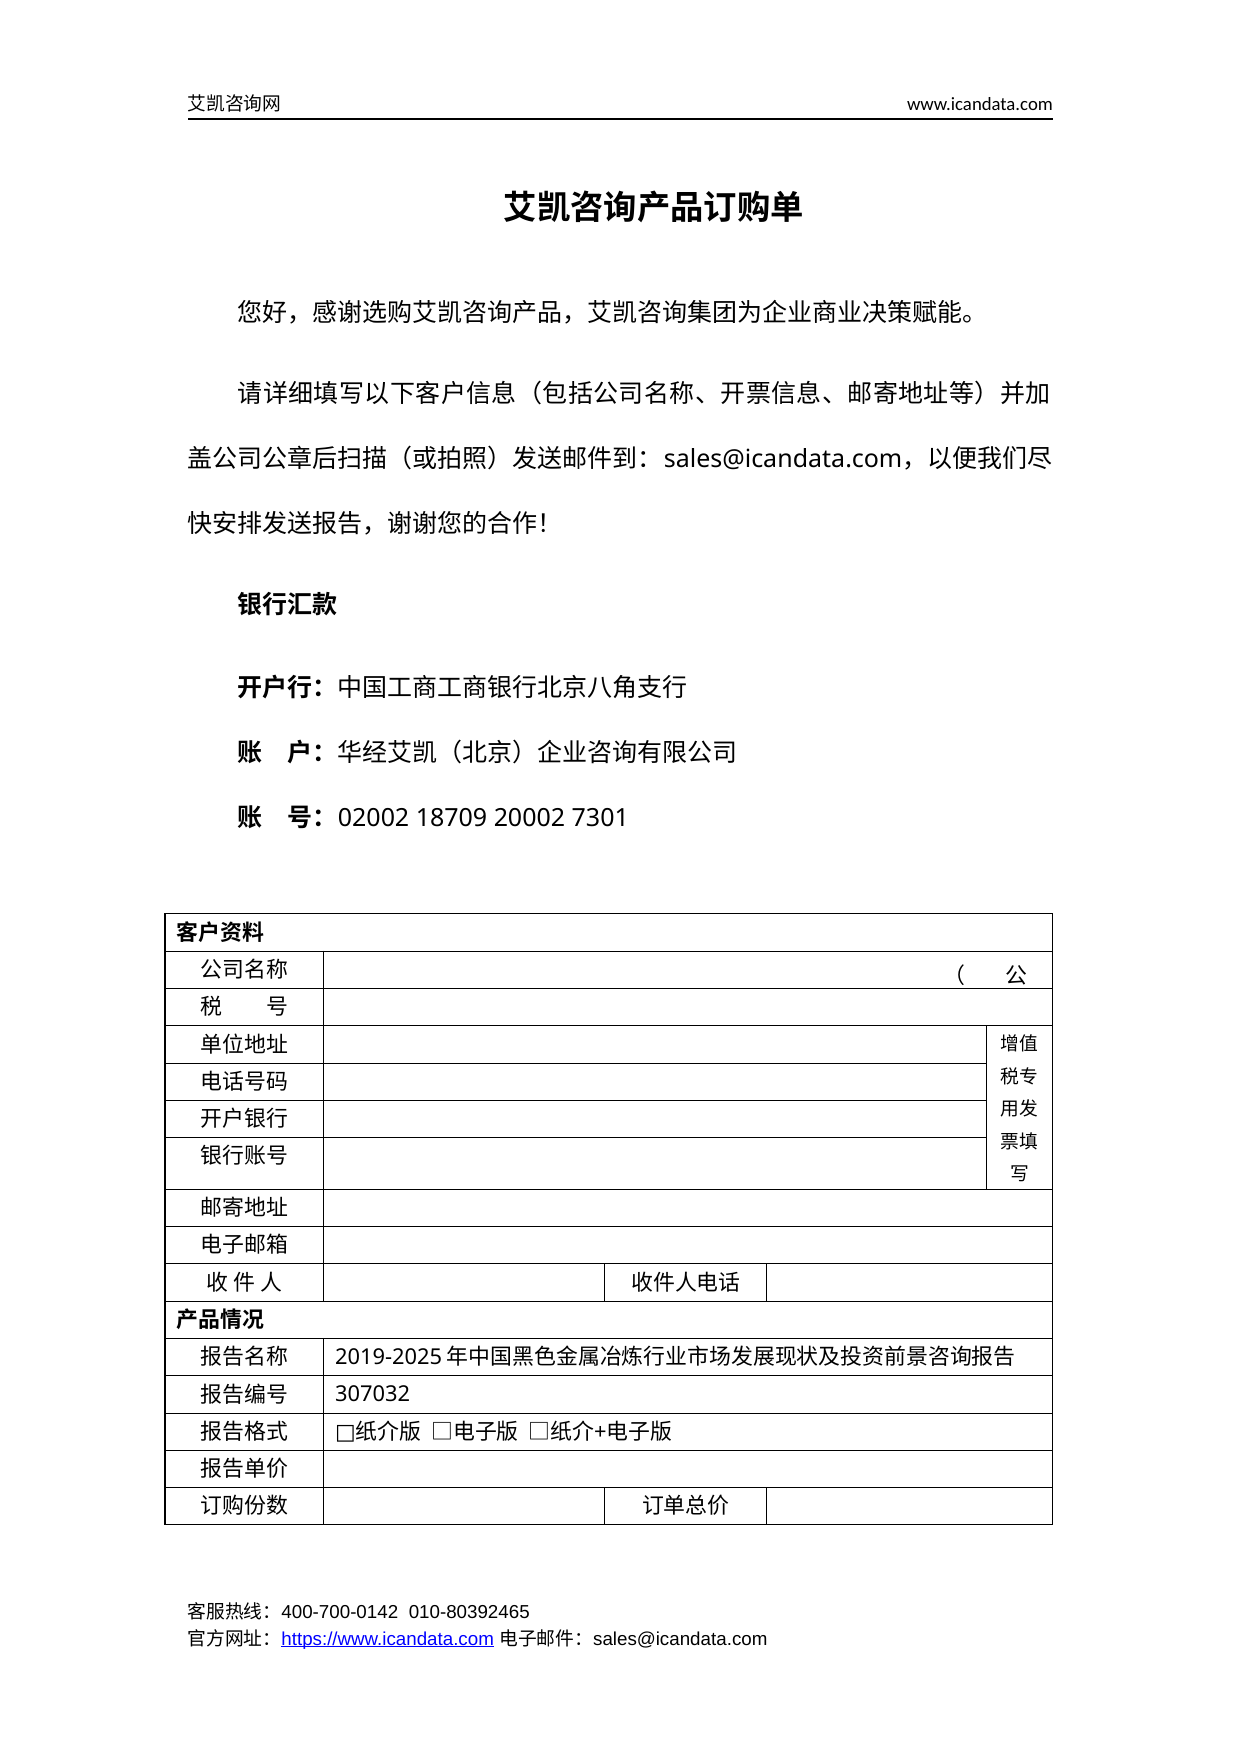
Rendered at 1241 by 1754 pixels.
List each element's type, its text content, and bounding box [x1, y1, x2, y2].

table_cell 公司名称 [166, 952, 323, 988]
table_cell [324, 1488, 604, 1524]
table_header 客户资料 [166, 914, 1052, 951]
table_cell 电子邮箱 [166, 1227, 323, 1263]
text 艾凯咨询产品订购单 [187, 172, 1053, 237]
table_cell 收件人电话 [605, 1264, 766, 1301]
text 请详细填写以下客户信息（包括公司名称、开票信息、邮寄地址等）并加盖公司公章后扫描（或拍照）发送邮件到：sales@icandata.com，以便我们尽快安排发送报告，谢谢您的合作！ [187, 359, 1053, 554]
table_cell [324, 1138, 986, 1189]
table_cell 2019-2025年中国黑色金属冶炼行业市场发展现状及投资前景咨询报告 [324, 1339, 1052, 1375]
text 账 号：02002 18709 20002 7301 [187, 783, 1053, 848]
table_cell [324, 1264, 604, 1301]
table_cell 订单总价 [605, 1488, 766, 1524]
table_cell 报告名称 [166, 1339, 323, 1375]
table_cell [324, 1026, 986, 1062]
text 账 户：华经艾凯（北京）企业咨询有限公司 [187, 718, 1053, 783]
table_cell 报告编号 [166, 1376, 323, 1412]
table_cell □纸介版 □电子版 □纸介+电子版 [324, 1414, 1052, 1450]
text 您好，感谢选购艾凯咨询产品，艾凯咨询集团为企业商业决策赋能。 [187, 278, 1053, 343]
table_cell 单位地址 [166, 1026, 323, 1062]
table_cell [324, 1190, 1052, 1226]
table_cell 307032 [324, 1376, 1052, 1412]
table_cell 银行账号 [166, 1138, 323, 1189]
table_cell [324, 989, 1052, 1025]
text 开户行：中国工商工商银行北京八角支行 [187, 653, 1053, 718]
table_cell [767, 1488, 1052, 1524]
table_cell [324, 952, 1052, 988]
table_cell 开户银行 [166, 1101, 323, 1137]
table_cell 订购份数 [166, 1488, 323, 1524]
table_cell [324, 1064, 986, 1100]
table_cell [324, 1227, 1052, 1263]
table_cell 邮寄地址 [166, 1190, 323, 1226]
table_cell [767, 1264, 1052, 1301]
table_cell 税 号 [166, 989, 323, 1025]
table_cell 报告单价 [166, 1451, 323, 1487]
table_cell 产品情况 [166, 1302, 1052, 1338]
table_cell 增值税专用发票填写 [987, 1026, 1052, 1189]
text 银行汇款 [187, 570, 1053, 635]
table_cell 电话号码 [166, 1064, 323, 1100]
table_cell 收 件 人 [166, 1264, 323, 1301]
table_cell 报告格式 [166, 1414, 323, 1450]
table_cell [324, 1101, 986, 1137]
table_cell [324, 1451, 1052, 1487]
